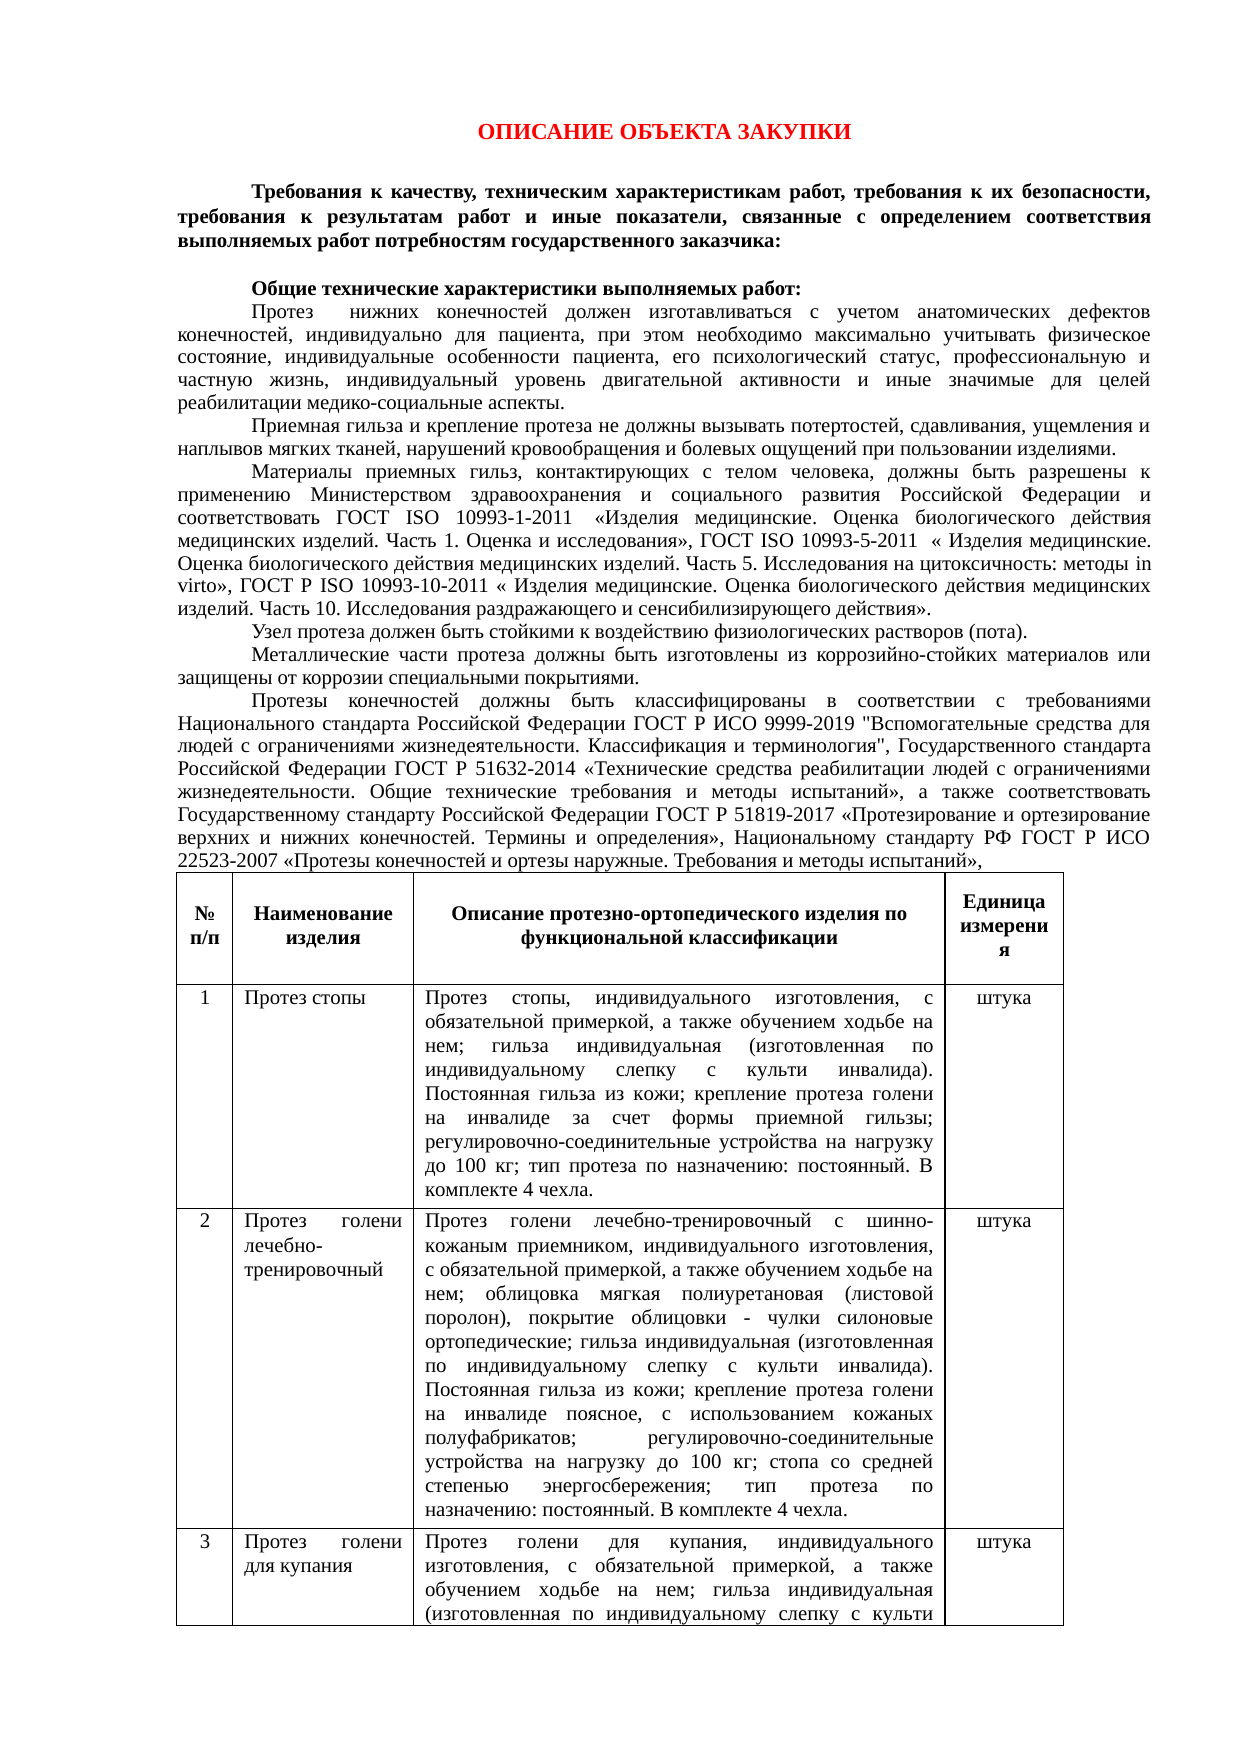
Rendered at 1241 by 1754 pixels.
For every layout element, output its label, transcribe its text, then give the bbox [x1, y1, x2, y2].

table_cell 3 [177, 1529, 232, 1625]
text Приемная гильза и крепление протеза не должны вызывать потертостей, сдавливания, ущемления и наплывов мягких тканей, нарушений кровообращения и болевых ощущений при пользовании изделиями. [177, 414, 1152, 460]
table_header Описание протезно-ортопедического изделия по функциональной классификации [414, 873, 944, 983]
table_cell Протез голени лечебно-тренировочный [233, 1209, 413, 1527]
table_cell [414, 1529, 944, 1625]
table_cell штука [946, 985, 1063, 1207]
text Протезы конечностей должны быть классифицированы в соответствии с требованиями Национального стандарта Российской Федерации ГОСТ Р ИСО 9999-2019 "Вспомогательные средства для людей с ограничениями жизнедеятельности. Классификация и терминология", Государственного стандарта Российской Федерации ГОСТ Р 51632-2014 «Технические средства реабилитации людей с ограничениями жизнедеятельности. Общие технические требования и методы испытаний», а также соответствовать Государственному стандарту Российской Федерации ГОСТ Р 51819-2017 «Протезирование и ортезирование верхних и нижних конечностей. Термины и определения», Национальному стандарту РФ ГОСТ Р ИСО 22523-2007 «Протезы конечностей и ортезы наружные. Требования и методы испытаний», [177, 689, 1152, 872]
table_cell 2 [177, 1209, 232, 1527]
table_header № п/п [177, 873, 232, 983]
table_cell штука [946, 1209, 1063, 1527]
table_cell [233, 1529, 413, 1625]
text Требования к качеству, техническим характеристикам работ, требования к их безопасности, требования к результатам работ и иные показатели, связанные с определением соответствия выполняемых работ потребностям государственного заказчика: [177, 179, 1152, 252]
table_header Единица измерения [946, 873, 1063, 983]
text Металлические части протеза должны быть изготовлены из коррозийно-стойких материалов или защищены от коррозии специальными покрытиями. [177, 643, 1152, 689]
table_cell Протез стопы [233, 985, 413, 1207]
subtitle ОПИСАНИЕ ОБЪЕКТА ЗАКУПКИ [177, 118, 1152, 144]
table_cell Протез стопы, индивидуального изготовления, с обязательной примеркой, а также обучением ходьбе на нем; гильза индивидуальная (изготовленная по индивидуальному слепку с культи инвалида). Постоянная гильза из кожи; крепление протеза голени на инвалиде за счет формы приемной гильзы; регулировочно-соединительные устройства на нагрузку до 100 кг; тип протеза по назначению: постоянный. В комплекте 4 чехла. [414, 985, 944, 1207]
text Материалы приемных гильз, контактирующих с телом человека, должны быть разрешены к применению Министерством здравоохранения и социального развития Российской Федерации и соответствовать ГОСТ ISO 10993-1-2011 «Изделия медицинские. Оценка биологического действия медицинских изделий. Часть 1. Оценка и исследования», ГОСТ ISO 10993-5-2011 « Изделия медицинские. Оценка биологического действия медицинских изделий. Часть 5. Исследования на цитоксичность: методы in virto», ГОСТ Р ISO 10993-10-2011 « Изделия медицинские. Оценка биологического действия медицинских изделий. Часть 10. Исследования раздражающего и сенсибилизирующего действия». [177, 460, 1152, 620]
text Узел протеза должен быть стойкими к воздействию физиологических растворов (пота). [177, 620, 1152, 643]
table_cell штука [946, 1529, 1063, 1625]
text Протез нижних конечностей должен изготавливаться с учетом анатомических дефектов конечностей, индивидуально для пациента, при этом необходимо максимально учитывать физическое состояние, индивидуальные особенности пациента, его психологический статус, профессиональную и частную жизнь, индивидуальный уровень двигательной активности и иные значимые для целей реабилитации медико-социальные аспекты. [177, 300, 1152, 414]
table_cell Протез голени лечебно-тренировочный с шинно-кожаным приемником, индивидуального изготовления, с обязательной примеркой, а также обучением ходьбе на нем; облицовка мягкая полиуретановая (листовой поролон), покрытие облицовки - чулки силоновые ортопедические; гильза индивидуальная (изготовленная по индивидуальному слепку с культи инвалида). Постоянная гильза из кожи; крепление протеза голени на инвалиде поясное, с использованием кожаных полуфабрикатов; регулировочно-соединительные устройства на нагрузку до 100 кг; стопа со средней степенью энергосбережения; тип протеза по назначению: постоянный. В комплекте 4 чехла. [414, 1209, 944, 1527]
table_header Наименование изделия [233, 873, 413, 983]
table_cell 1 [177, 985, 232, 1207]
text Общие технические характеристики выполняемых работ: [177, 276, 1152, 300]
